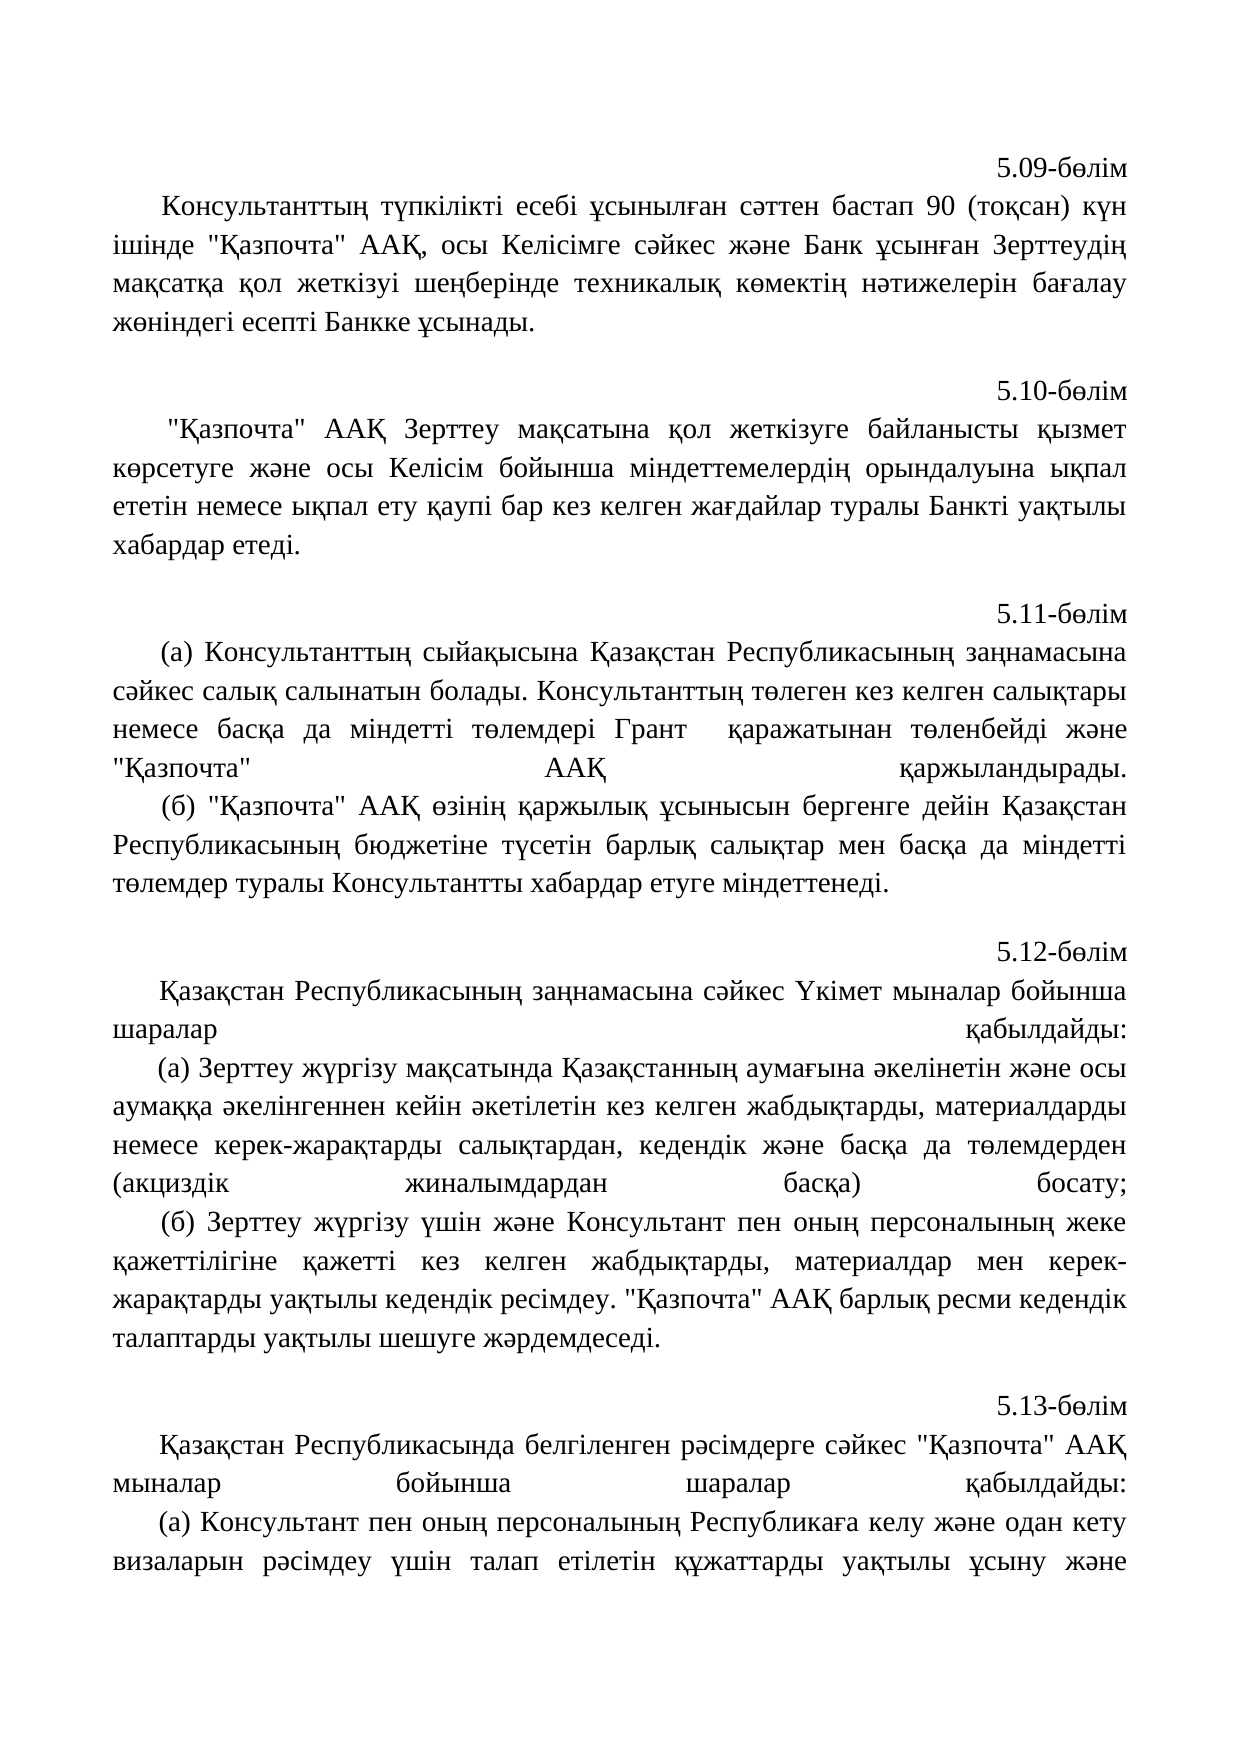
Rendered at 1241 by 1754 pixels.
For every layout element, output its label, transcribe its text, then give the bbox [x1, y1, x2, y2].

text 5.12-бөлiм Қазақстан Республикасының заңнамасына сәйкес Үкімет мыналар бойынша шаралар қабылдайды: (а) Зерттеу жүргiзу мақсатында Қазақстанның аумағына әкелiнетiн және осы аумаққа әкелiнгеннен кейiн әкетiлетiн кез келген жабдықтарды, материалдарды немесе керек-жарақтарды салықтардан, кедендiк және басқа да төлемдерден (акциздiк жиналымдардан басқа) босату; (б) Зерттеу жүргiзу үшiн және Консультант пен оның персоналының жеке қажеттілiгiне қажеттi кез келген жабдықтарды, материалдар мен керек-жарақтарды уақтылы кедендік ресiмдеу. "Қазпочта" ААҚ барлық ресми кедендік талаптарды уақтылы шешуге жәрдемдеседi. [112, 934, 1128, 1353]
text 5.09-бөлiм Консультанттың түпкiлiктi есебi ұсынылған сәттен бастап 90 (тоқсан) күн iшiнде "Қазпочта" ААҚ, осы Келiсiмге сәйкес және Банк ұсынған Зерттеудiң мақсатқа қол жеткiзуi шеңберiнде техникалық көмектің нәтижелерiн бағалау жөнiндегi есептi Банкке ұсынады. [112, 150, 1128, 338]
text 5.10-бөлiм "Қазпочта" AAҚ Зерттеу мақсатына қол жеткiзуге байланысты қызмет көрсетуге және осы Келiсiм бойынша мiндеттемелердiң орындалуына ықпал ететiн немесе ықпал ету қаупi бар кез келген жағдайлар туралы Банктi уақтылы хабардар етедi. [112, 373, 1128, 561]
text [112, 1388, 1128, 1576]
text 5.11-бөлiм (а) Консультанттың сыйақысына Қазақстан Республикасының заңнамасына сәйкес салық салынатын болады. Консультанттың төлеген кез келген салықтары немесе басқа да мiндеттi төлемдерi Грант қаражатынан төленбейдi және "Қазпочта" ААҚ қаржыландырады. (б) "Қазпочта" ААҚ өзiнiң қаржылық ұсынысын бергенге дейiн Қазақстан Республикасының бюджетiне түсетiн барлық салықтар мен басқа да мiндеттi төлемдер туралы Консультантты хабардар етуге мiндеттенедi. [112, 596, 1128, 899]
